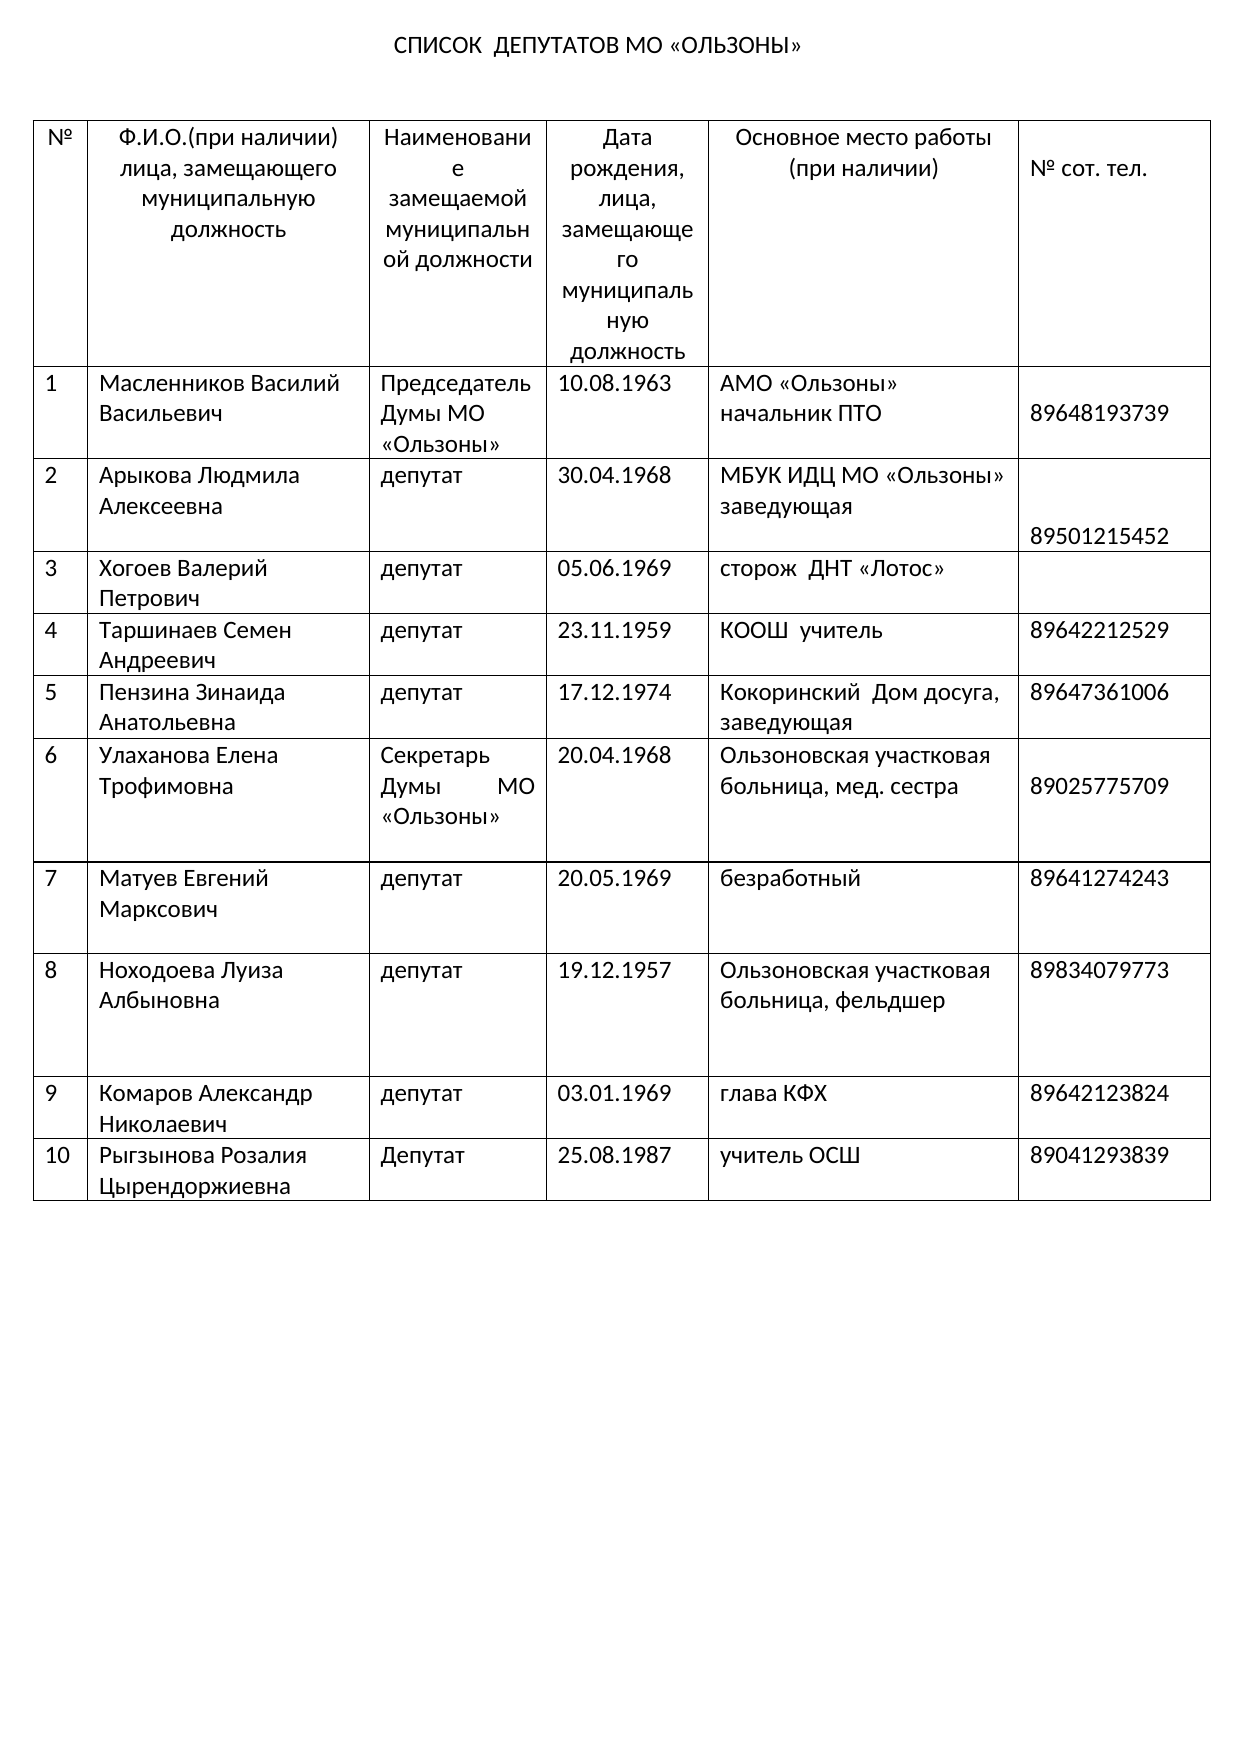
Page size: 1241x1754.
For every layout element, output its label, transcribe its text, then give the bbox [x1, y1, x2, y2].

table_cell Арыкова Людмила Алексеевна [88, 459, 369, 551]
table_cell депутат [370, 1077, 546, 1138]
table_cell 23.11.1959 [547, 614, 708, 675]
table_cell учитель ОСШ [709, 1139, 1018, 1200]
table_header Основное место работы (при наличии) [709, 121, 1018, 366]
table_cell 89647361006 [1019, 676, 1210, 738]
table_cell 89642123824 [1019, 1077, 1210, 1138]
table_cell Председатель Думы МО «Ользоны» [370, 367, 546, 458]
table_cell 1 [34, 367, 87, 458]
table_cell Улаханова Елена Трофимовна [88, 739, 369, 861]
table_header № сот. тел. [1019, 121, 1210, 366]
table_cell Секретарь Думы МО «Ользоны» [370, 739, 546, 861]
table_cell 19.12.1957 [547, 954, 708, 1076]
table_cell Таршинаев Семен Андреевич [88, 614, 369, 675]
table_cell КООШ учитель [709, 614, 1018, 675]
table_header Ф.И.О.(при наличии) лица, замещающего муниципальную должность [88, 121, 369, 366]
table_cell 25.08.1987 [547, 1139, 708, 1200]
table_cell МБУК ИДЦ МО «Ользоны» заведующая [709, 459, 1018, 551]
table_cell 7 [34, 863, 87, 953]
table_cell Масленников Василий Васильевич [88, 367, 369, 458]
table_cell 8 [34, 954, 87, 1076]
table_cell Депутат [370, 1139, 546, 1200]
table_cell депутат [370, 954, 546, 1076]
table_cell Рыгзынова Розалия Цырендоржиевна [88, 1139, 369, 1200]
table_cell 89025775709 [1019, 739, 1210, 861]
table_header № [34, 121, 87, 366]
table_cell [1019, 552, 1210, 613]
table_cell 89648193739 [1019, 367, 1210, 458]
table_cell 10 [34, 1139, 87, 1200]
table_cell 3 [34, 552, 87, 613]
table_cell 10.08.1963 [547, 367, 708, 458]
table_cell 6 [34, 739, 87, 861]
table_cell Комаров Александр Николаевич [88, 1077, 369, 1138]
table_cell 89501215452 [1019, 459, 1210, 551]
table_cell депутат [370, 459, 546, 551]
text СПИСОК ДЕПУТАТОВ МО «ОЛЬЗОНЫ» [44, 29, 1152, 60]
table_cell 5 [34, 676, 87, 738]
table_cell АМО «Ользоны» начальник ПТО [709, 367, 1018, 458]
table_cell 20.04.1968 [547, 739, 708, 861]
table_cell 20.05.1969 [547, 863, 708, 953]
table_cell 05.06.1969 [547, 552, 708, 613]
table_header Наименование замещаемой муниципальной должности [370, 121, 546, 366]
table_cell 2 [34, 459, 87, 551]
table_cell 4 [34, 614, 87, 675]
table_cell 03.01.1969 [547, 1077, 708, 1138]
table_cell Хогоев Валерий Петрович [88, 552, 369, 613]
table_cell 9 [34, 1077, 87, 1138]
table_cell Пензина Зинаида Анатольевна [88, 676, 369, 738]
table_cell Ноходоева Луиза Албыновна [88, 954, 369, 1076]
table_cell депутат [370, 863, 546, 953]
table_cell Ользоновская участковая больница, мед. сестра [709, 739, 1018, 861]
table_cell 89641274243 [1019, 863, 1210, 953]
table_cell депутат [370, 552, 546, 613]
table_cell 89642212529 [1019, 614, 1210, 675]
table_cell Ользоновская участковая больница, фельдшер [709, 954, 1018, 1076]
table_cell безработный [709, 863, 1018, 953]
table_cell сторож ДНТ «Лотос» [709, 552, 1018, 613]
table_cell 89041293839 [1019, 1139, 1210, 1200]
table_cell 30.04.1968 [547, 459, 708, 551]
table_cell глава КФХ [709, 1077, 1018, 1138]
table_cell депутат [370, 676, 546, 738]
table_cell Кокоринский Дом досуга, заведующая [709, 676, 1018, 738]
table_cell депутат [370, 614, 546, 675]
table_cell Матуев Евгений Марксович [88, 863, 369, 953]
table_cell 89834079773 [1019, 954, 1210, 1076]
table_cell 17.12.1974 [547, 676, 708, 738]
table_header Дата рождения, лица, замещающего муниципальную должность [547, 121, 708, 366]
